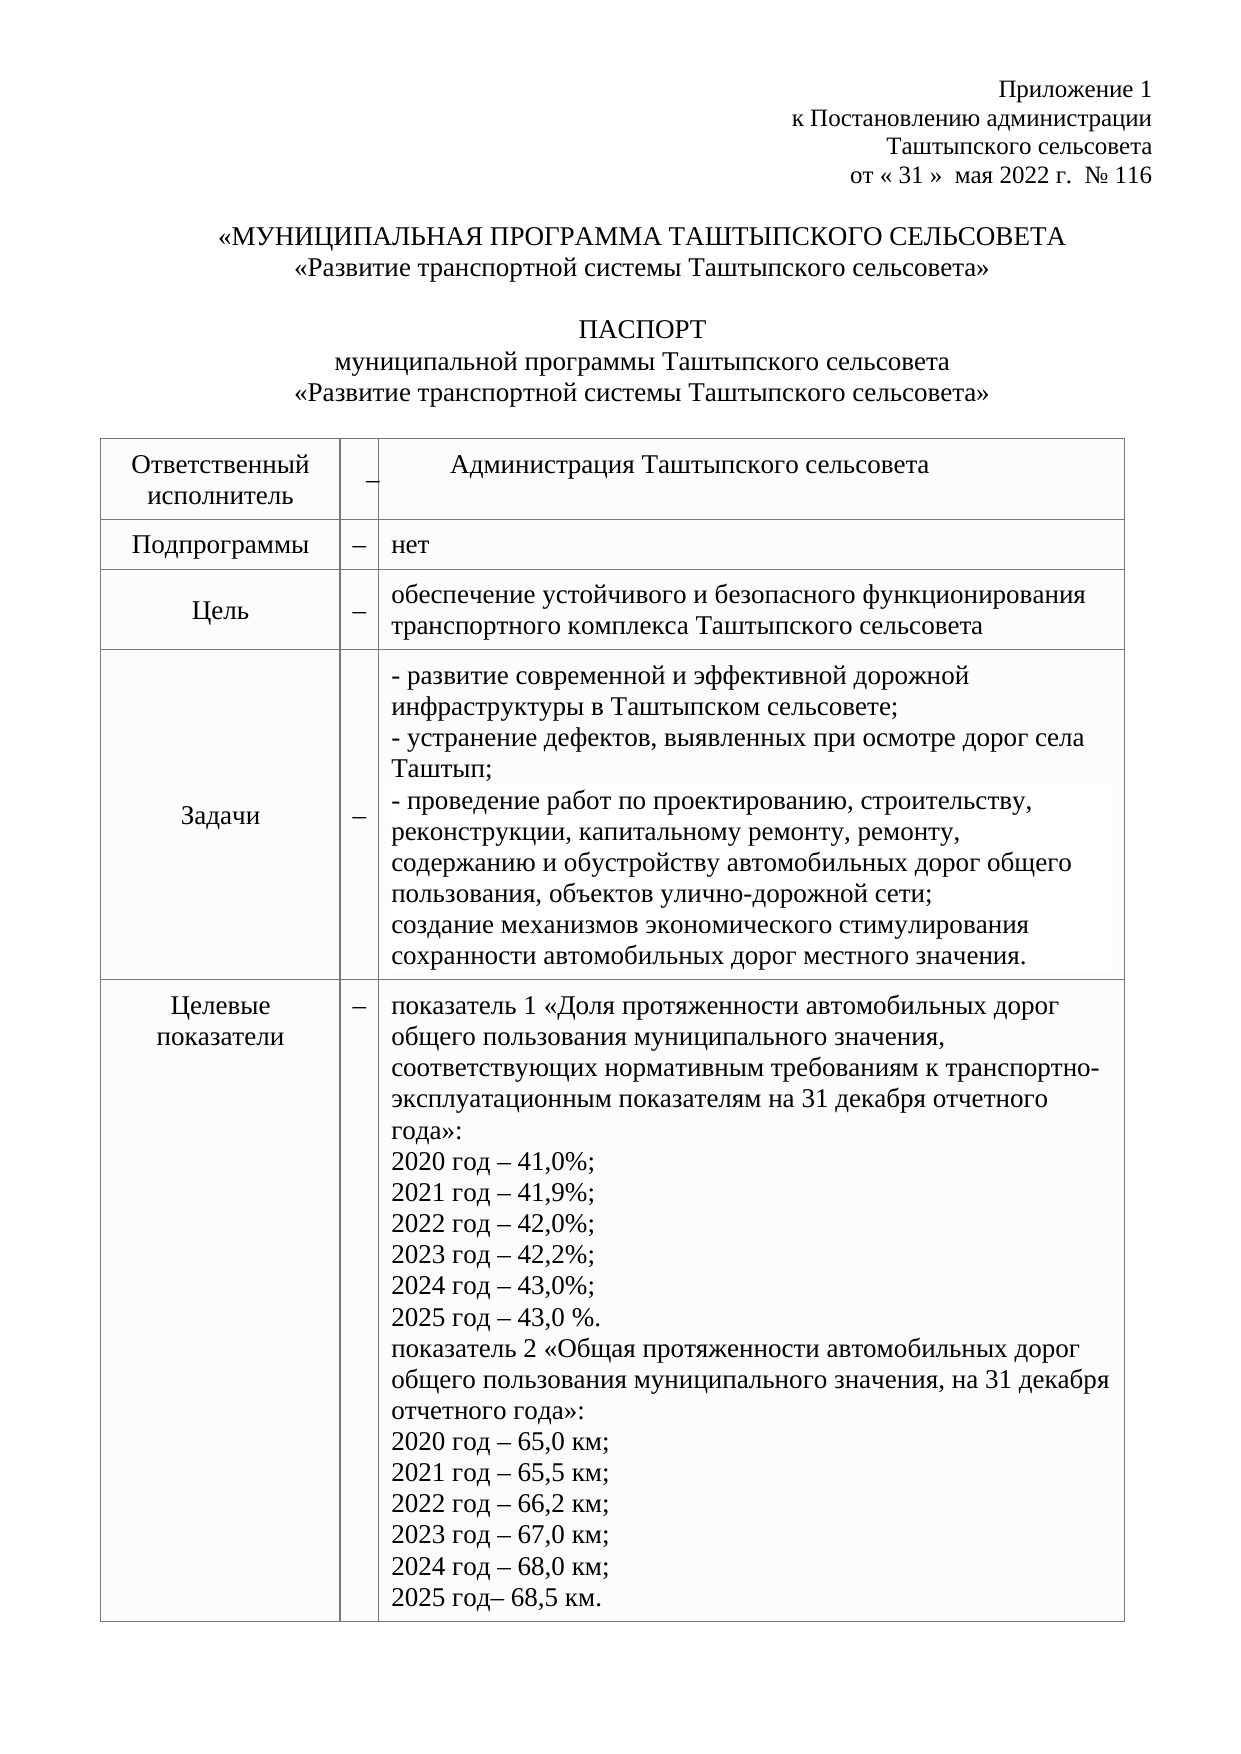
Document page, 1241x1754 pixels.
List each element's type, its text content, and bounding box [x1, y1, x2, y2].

table_cell Цель [101, 570, 339, 649]
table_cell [379, 980, 1124, 1621]
text «Развитие транспортной системы Таштыпского сельсовета» [74, 376, 1152, 407]
table_header Администрация Таштыпского сельсовета [379, 439, 1124, 519]
table_cell Подпрограммы [101, 520, 339, 568]
table_cell – [341, 570, 378, 649]
table_cell Задачи [101, 650, 339, 979]
text ПАСПОРТ [74, 313, 1152, 344]
text к Постановлению администрации Таштыпского сельсовета [655, 103, 1152, 160]
table_cell – [341, 980, 378, 1621]
table_cell Целевые показатели [101, 980, 339, 1621]
table_header – [341, 439, 378, 519]
table_header Ответственный исполнитель [101, 439, 339, 519]
table_cell - развитие современной и эффективной дорожной инфраструктуры в Таштыпском сельсовете; - устранение дефектов, выявленных при осмотре дорог села Таштып; - проведение работ по проектированию, строительству, реконструкции, капитальному ремонту, ремонту, содержанию и обустройству автомобильных дорог общего пользования, объектов улично-дорожной сети; создание механизмов экономического стимулирования сохранности автомобильных дорог местного значения. [379, 650, 1124, 979]
text «Развитие транспортной системы Таштыпского сельсовета» [74, 251, 1152, 282]
text «МУНИЦИПАЛЬНАЯ ПРОГРАММА ТАШТЫПСКОГО СЕЛЬСОВЕТА [74, 220, 1152, 251]
table_cell нет [379, 520, 1124, 568]
table_cell – [341, 650, 378, 979]
text муниципальной программы Таштыпского сельсовета [74, 344, 1152, 376]
table_cell обеспечение устойчивого и безопасного функционирования транспортного комплекса Таштыпского сельсовета [379, 570, 1124, 649]
table_cell – [341, 520, 378, 568]
text от « 31 » мая 2022 г. № 116 [655, 160, 1152, 189]
text Приложение 1 [655, 74, 1152, 103]
